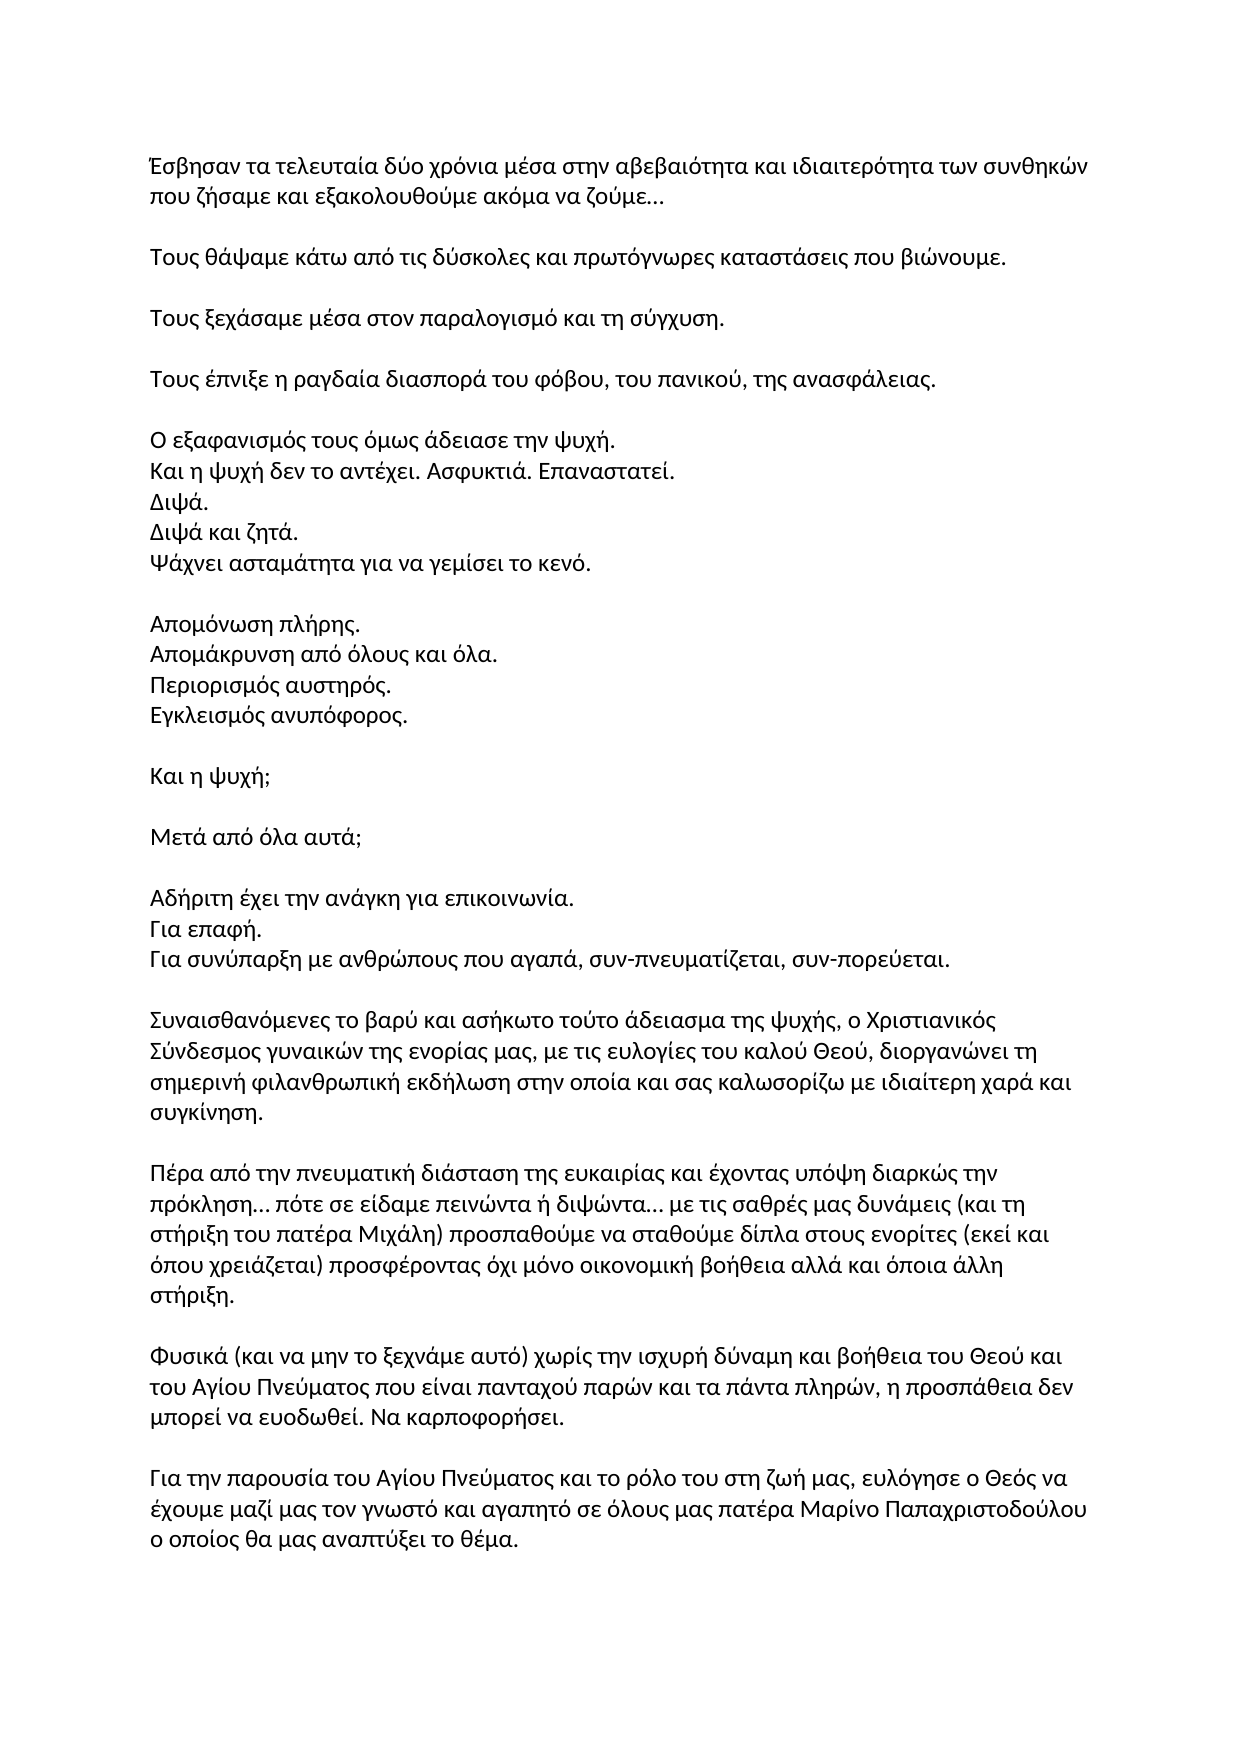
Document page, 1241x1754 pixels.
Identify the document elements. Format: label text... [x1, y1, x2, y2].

text Για συνύπαρξη με ανθρώπους που αγαπά, συν-πνευματίζεται, συν-πορεύεται. [150, 943, 1090, 974]
text Ψάχνει ασταμάτητα για να γεμίσει το κενό. [150, 547, 1090, 577]
text Μετά από όλα αυτά; [150, 821, 1090, 852]
text Εγκλεισμός ανυπόφορος. [150, 699, 1090, 730]
text Περιορισμός αυστηρός. [150, 669, 1090, 699]
text Έσβησαν τα τελευταία δύο χρόνια μέσα στην αβεβαιότητα και ιδιαιτερότητα των συνθηκών που ζήσαμε και εξακολουθούμε ακόμα να ζούμε… [150, 150, 1090, 211]
text Διψά. [150, 486, 1090, 516]
text Διψά και ζητά. [150, 516, 1090, 547]
text Για επαφή. [150, 913, 1090, 943]
text Συναισθανόμενες το βαρύ και ασήκωτο τούτο άδειασμα της ψυχής, ο Χριστιανικός Σύνδεσμος γυναικών της ενορίας μας, με τις ευλογίες του καλού Θεού, διοργανώνει τη σημερινή φιλανθρωπική εκδήλωση στην οποία και σας καλωσορίζω με ιδιαίτερη χαρά και συγκίνηση. [150, 1004, 1090, 1127]
text Για την παρουσία του Αγίου Πνεύματος και το ρόλο του στη ζωή μας, ευλόγησε ο Θεός να έχουμε μαζί μας τον γνωστό και αγαπητό σε όλους μας πατέρα Μαρίνο Παπαχριστοδούλου ο οποίος θα μας αναπτύξει το θέμα. [150, 1462, 1090, 1554]
text Τους έπνιξε η ραγδαία διασπορά του φόβου, του πανικού, της ανασφάλειας. [150, 364, 1090, 394]
text Πέρα από την πνευματική διάσταση της ευκαιρίας και έχοντας υπόψη διαρκώς την πρόκληση… πότε σε είδαμε πεινώντα ή διψώντα… με τις σαθρές μας δυνάμεις (και τη στήριξη του πατέρα Μιχάλη) προσπαθούμε να σταθούμε δίπλα στους ενορίτες (εκεί και όπου χρειάζεται) προσφέροντας όχι μόνο οικονομική βοήθεια αλλά και όποια άλλη στήριξη. [150, 1157, 1090, 1310]
text Απομόνωση πλήρης. [150, 608, 1090, 638]
text Τους ξεχάσαμε μέσα στον παραλογισμό και τη σύγχυση. [150, 303, 1090, 333]
text Απομάκρυνση από όλους και όλα. [150, 638, 1090, 669]
text Αδήριτη έχει την ανάγκη για επικοινωνία. [150, 882, 1090, 913]
text Ο εξαφανισμός τους όμως άδειασε την ψυχή. [150, 425, 1090, 455]
text Και η ψυχή δεν το αντέχει. Ασφυκτιά. Επαναστατεί. [150, 455, 1090, 486]
text Φυσικά (και να μην το ξεχνάμε αυτό) χωρίς την ισχυρή δύναμη και βοήθεια του Θεού και του Αγίου Πνεύματος που είναι πανταχού παρών και τα πάντα πληρών, η προσπάθεια δεν μπορεί να ευοδωθεί. Να καρποφορήσει. [150, 1340, 1090, 1432]
text Και η ψυχή; [150, 760, 1090, 791]
text Τους θάψαμε κάτω από τις δύσκολες και πρωτόγνωρες καταστάσεις που βιώνουμε. [150, 242, 1090, 272]
